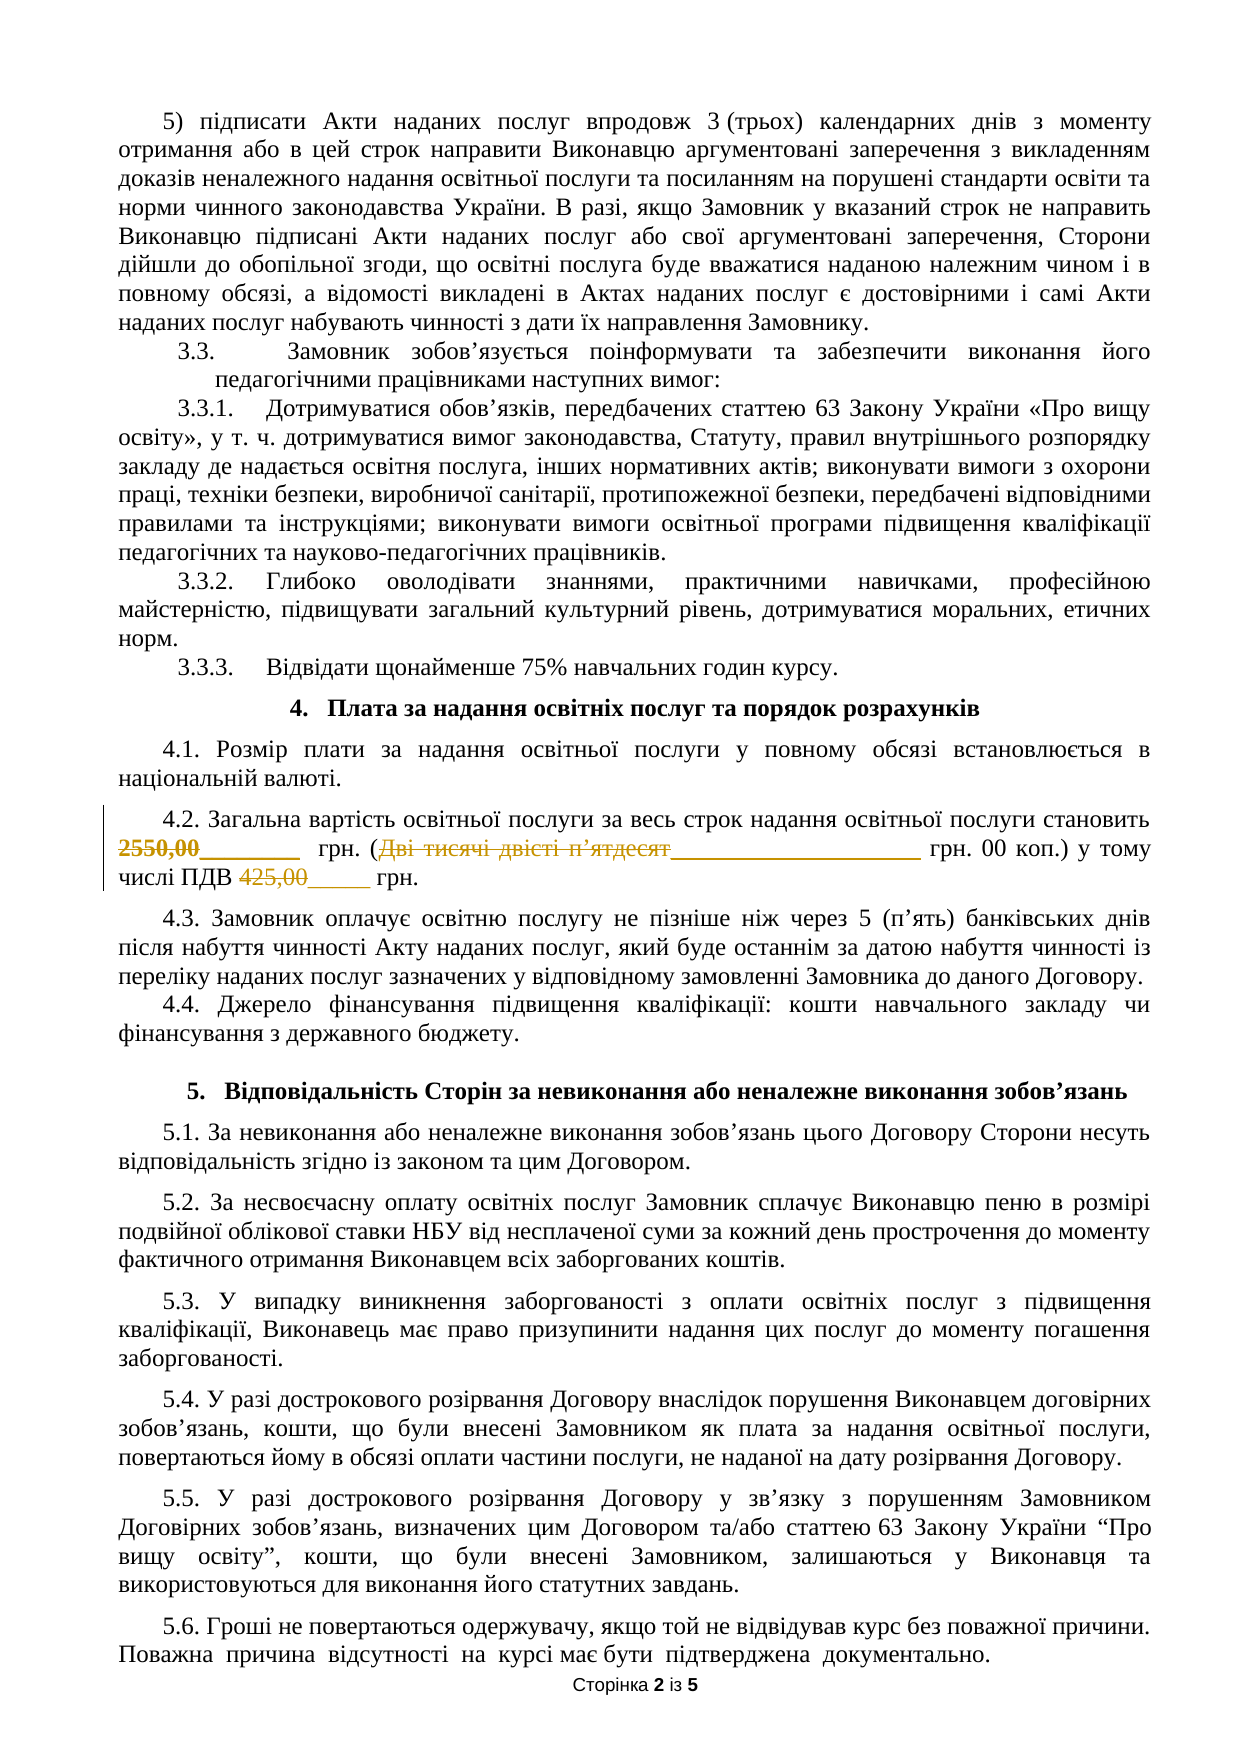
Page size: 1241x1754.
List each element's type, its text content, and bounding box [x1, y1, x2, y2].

text 4.1. Розмір плати за надання освітньої послуги у повному обсязі встановлюється в національній валюті. [118, 734, 1152, 792]
text 5.2. За несвоєчасну оплату освітніх послуг Замовник сплачує Виконавцю пеню в розмірі подвійної облікової ставки НБУ від несплаченої суми за кожний день прострочення до моменту фактичного отримання Виконавцем всіх заборгованих коштів. [118, 1187, 1152, 1273]
text 5.6. Гроші не повертаються одержувачу, якщо той не відвідував курс без поважної причини. Поважна причина відсутності на курсі має бути підтверджена документально. [118, 1611, 1152, 1668]
text 5) підписати Акти наданих послуг впродовж 3 (трьох) календарних днів з моменту отримання або в цей строк направити Виконавцю аргументовані заперечення з викладенням доказів неналежного надання освітньої послуги та посиланням на порушені стандарти освіти та норми чинного законодавства України. В разі, якщо Замовник у вказаний строк не направить Виконавцю підписані Акти наданих послуг або свої аргументовані заперечення, Сторони дійшли до обопільної згоди, що освітні послуга буде вважатися наданою належним чином і в повному обсязі, а відомості викладені в Актах наданих послуг є достовірними і самі Акти наданих послуг набувають чинності з дати їх направлення Замовнику. [118, 106, 1152, 336]
text 4.3. Замовник оплачує освітню послугу не пізніше ніж через 5 (п’ять) банківських днів після набуття чинності Акту наданих послуг, який буде останнім за датою набуття чинності із переліку наданих послуг зазначених у відповідному замовленні Замовника до даного Договору. [118, 903, 1152, 989]
list Відповідальність Сторін за невиконання або неналежне виконання зобов’язань [162, 1076, 1152, 1104]
list Дотримуватися обов’язків, передбачених статтею 63 Закону України «Про вищу освіту», у т. ч. дотримуватися вимог законодавства, Статуту, правил внутрішнього розпорядку закладу де надається освітня послуга, інших нормативних актів; виконувати вимоги з охорони праці, техніки безпеки, виробничої санітарії, протипожежної безпеки, передбачені відповідними правилами та інструкціями; виконувати вимоги освітньої програми підвищення кваліфікації педагогічних та науково-педагогічних працівників. [118, 393, 1152, 566]
text 5.1. За невиконання або неналежне виконання зобов’язань цього Договору Сторони несуть відповідальність згідно із законом та цим Договором. [118, 1117, 1152, 1174]
list Плата за надання освітніх послуг та порядок розрахунків [118, 693, 1152, 722]
list Замовник зобов’язується поінформувати та забезпечити виконання його педагогічними працівниками наступних вимог: [177, 336, 1152, 393]
text 4.2. Загальна вартість освітньої послуги за весь строк надання освітньої послуги становить грн. ( грн. 00 коп.) у тому числі ПДВ грн. [118, 804, 1152, 891]
text 5.4. У разі дострокового розірвання Договору внаслідок порушення Виконавцем договірних зобов’язань, кошти, що були внесені Замовником як плата за надання освітньої послуги, повертаються йому в обсязі оплати частини послуги, не наданої на дату розірвання Договору. [118, 1384, 1152, 1471]
list Глибоко оволодівати знаннями, практичними навичками, професійною майстерністю, підвищувати загальний культурний рівень, дотримуватися моральних, етичних норм. [118, 566, 1152, 652]
text 4.4. Джерело фінансування підвищення кваліфікації: кошти навчального закладу чи фінансування з державного бюджету. [118, 989, 1152, 1047]
text 5.5. У разі дострокового розірвання Договору у зв’язку з порушенням Замовником Договірних зобов’язань, визначених цим Договором та/або статтею 63 Закону України “Про вищу освіту”, кошти, що були внесені Замовником, залишаються у Виконавця та використовуються для виконання його статутних завдань. [118, 1483, 1152, 1598]
text 5.3. У випадку виникнення заборгованості з оплати освітніх послуг з підвищення кваліфікації, Виконавець має право призупинити надання цих послуг до моменту погашення заборгованості. [118, 1286, 1152, 1372]
list Відвідати щонайменше 75% навчальних годин курсу. [118, 652, 1152, 681]
